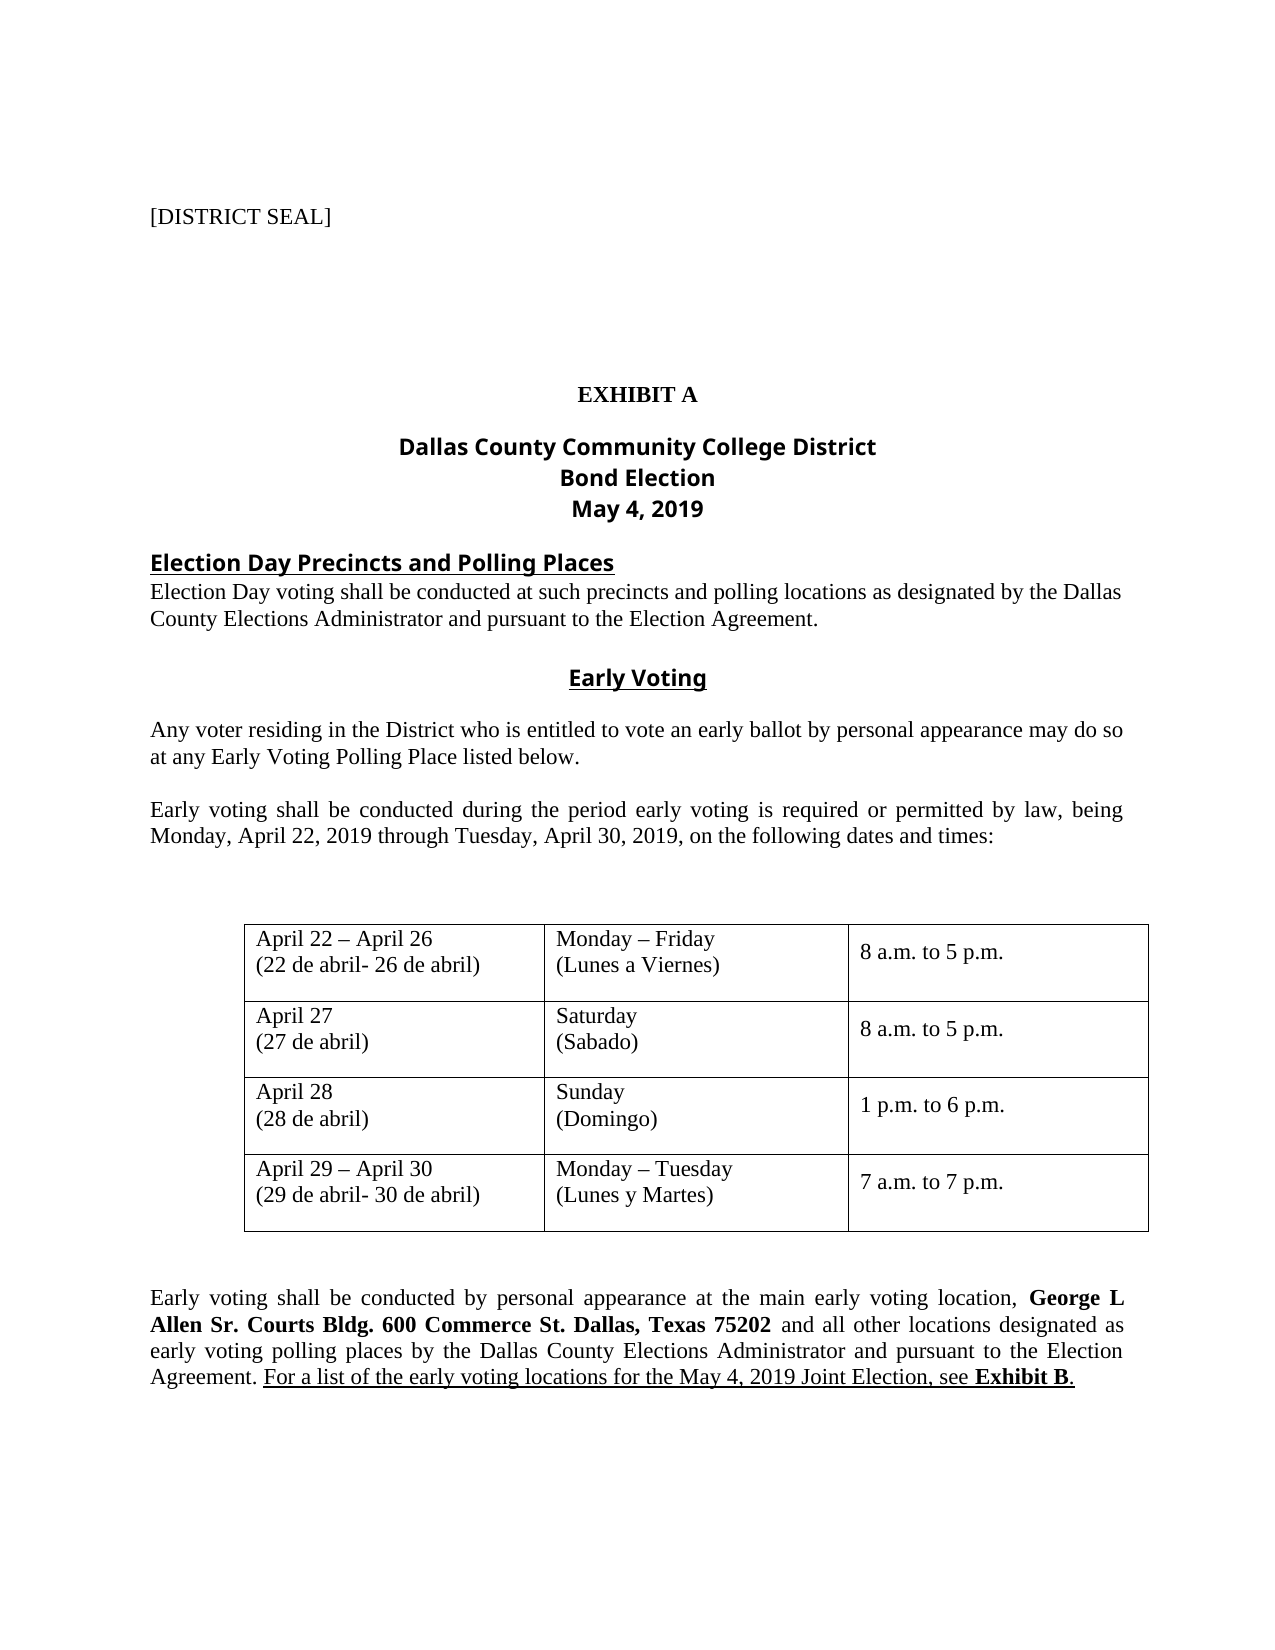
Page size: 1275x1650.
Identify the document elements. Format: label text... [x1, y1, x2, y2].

title Early Voting [150, 662, 1125, 694]
table_cell 1 p.m. to 6 p.m. [849, 1078, 1148, 1154]
title EXHIBIT A [150, 381, 1125, 408]
title Dallas County Community College District Bond Election May 4, 2019 [150, 431, 1125, 524]
title Election Day voting shall be conducted at such precincts and polling locations as designated by the Dallas County Elections Administrator and pursuant to the Election Agreement. [150, 578, 1125, 631]
table_cell Sunday (Domingo) [545, 1078, 848, 1154]
table_cell 7 a.m. to 7 p.m. [849, 1155, 1148, 1231]
text Early voting shall be conducted during the period early voting is required or permitted by law, being Monday, April 22, 2019 through Tuesday, April 30, 2019, on the following dates and times: [150, 796, 1125, 848]
table_header April 22 – April 26 (22 de abril- 26 de abril) [245, 925, 544, 1001]
table_cell April 29 – April 30 (29 de abril- 30 de abril) [245, 1155, 544, 1231]
table_cell 8 a.m. to 5 p.m. [849, 1002, 1148, 1077]
table_cell Saturday (Sabado) [545, 1002, 848, 1077]
text Early voting shall be conducted by personal appearance at the main early voting location, George L Allen Sr. Courts Bldg. 600 Commerce St. Dallas, Texas 75202 and all other locations designated as early voting polling places by the Dallas County Elections Administrator and pursuant to the Election Agreement. For a list of the early voting locations for the May 4, 2019 Joint Election, see Exhibit B. [150, 1284, 1125, 1390]
table_cell Monday – Tuesday (Lunes y Martes) [545, 1155, 848, 1231]
text [DISTRICT SEAL] [150, 203, 1125, 229]
table_header Monday – Friday (Lunes a Viernes) [545, 925, 848, 1001]
table_header 8 a.m. to 5 p.m. [849, 925, 1148, 1001]
table_cell April 27 (27 de abril) [245, 1002, 544, 1077]
text Any voter residing in the District who is entitled to vote an early ballot by personal appearance may do so at any Early Voting Polling Place listed below. [150, 717, 1125, 769]
table_cell April 28 (28 de abril) [245, 1078, 544, 1154]
title Election Day Precincts and Polling Places [150, 547, 1125, 578]
